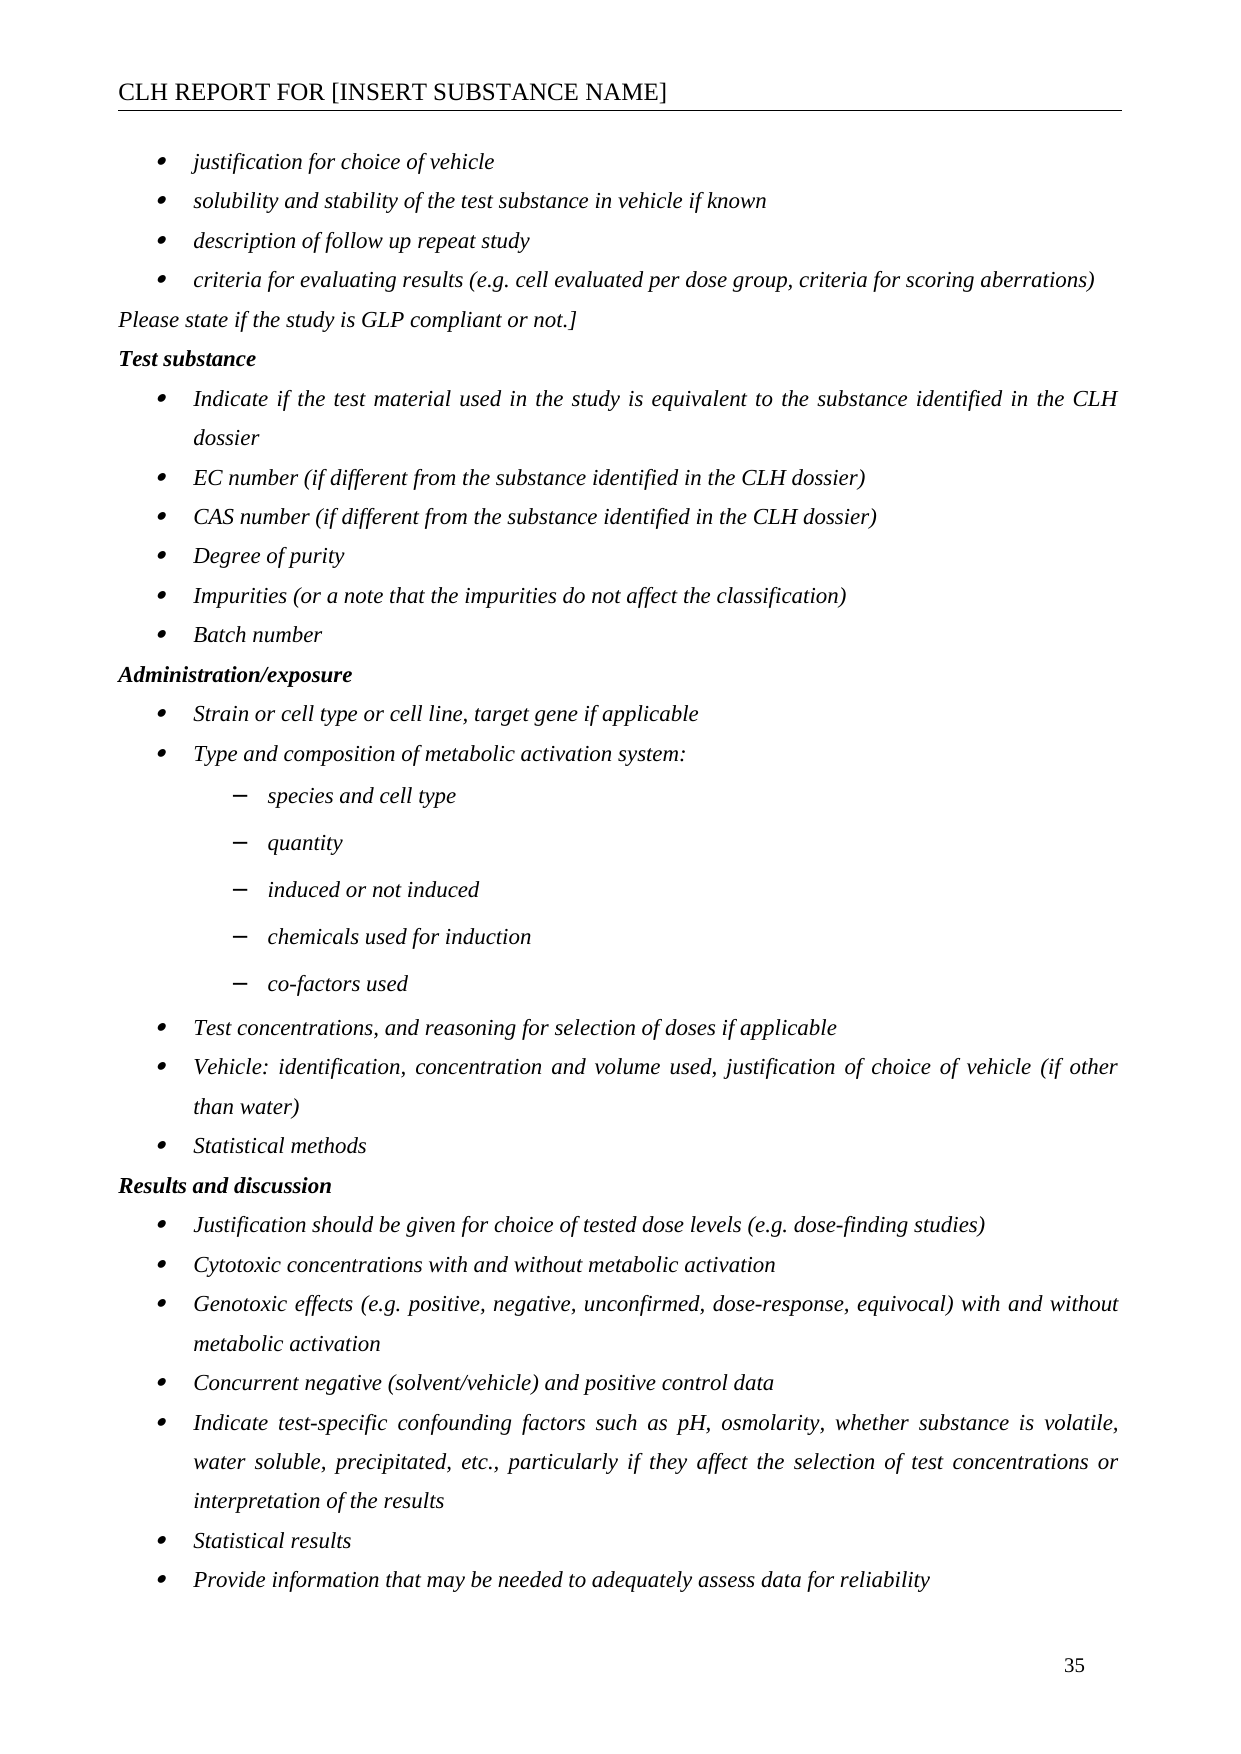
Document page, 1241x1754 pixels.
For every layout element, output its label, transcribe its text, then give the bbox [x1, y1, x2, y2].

text Administration/exposure [118, 661, 1122, 687]
text Test substance [118, 345, 1122, 371]
list co-factors used [230, 967, 1122, 998]
list Justification should be given for choice of tested dose levels (e.g. dose-finding studies) [156, 1211, 1122, 1237]
list Vehicle: identification, concentration and volume used, justification of choice of vehicle (if other than water) [156, 1053, 1122, 1119]
list induced or not induced [230, 873, 1122, 904]
list Type and composition of metabolic activation system: [156, 740, 1122, 766]
list Test concentrations, and reasoning for selection of doses if applicable [156, 1014, 1122, 1040]
list solubility and stability of the test substance in vehicle if known [156, 187, 1122, 213]
list Batch number [156, 621, 1122, 648]
list species and cell type [230, 779, 1122, 811]
text Results and discussion [118, 1172, 1122, 1198]
list Concurrent negative (solvent/vehicle) and positive control data [156, 1369, 1122, 1395]
list CAS number (if different from the substance identified in the CLH dossier) [156, 503, 1122, 529]
list Degree of purity [156, 542, 1122, 569]
list chemicals used for induction [230, 920, 1122, 951]
list Indicate if the test material used in the study is equivalent to the substance identified in the CLH dossier [156, 384, 1122, 450]
list description of follow up repeat study [156, 227, 1122, 253]
list criteria for evaluating results (e.g. cell evaluated per dose group, criteria for scoring aberrations) [156, 266, 1122, 292]
list Provide information that may be needed to adequately assess data for reliability [156, 1566, 1122, 1593]
list EC number (if different from the substance identified in the CLH dossier) [156, 463, 1122, 490]
list Genotoxic effects (e.g. positive, negative, unconfirmed, dose-response, equivocal) with and without metabolic activation [156, 1290, 1122, 1356]
text Please state if the study is GLP compliant or not.] [118, 306, 1122, 332]
list Strain or cell type or cell line, target gene if applicable [156, 700, 1122, 727]
list justification for choice of vehicle [156, 148, 1122, 174]
list Indicate test-specific confounding factors such as pH, osmolarity, whether substance is volatile, water soluble, precipitated, etc., particularly if they affect the selection of test concentrations or interpretation of the results [156, 1408, 1122, 1514]
list quantity [230, 826, 1122, 857]
list Statistical results [156, 1527, 1122, 1553]
list Impurities (or a note that the impurities do not affect the classification) [156, 582, 1122, 608]
list Statistical methods [156, 1132, 1122, 1158]
list Cytotoxic concentrations with and without metabolic activation [156, 1251, 1122, 1277]
